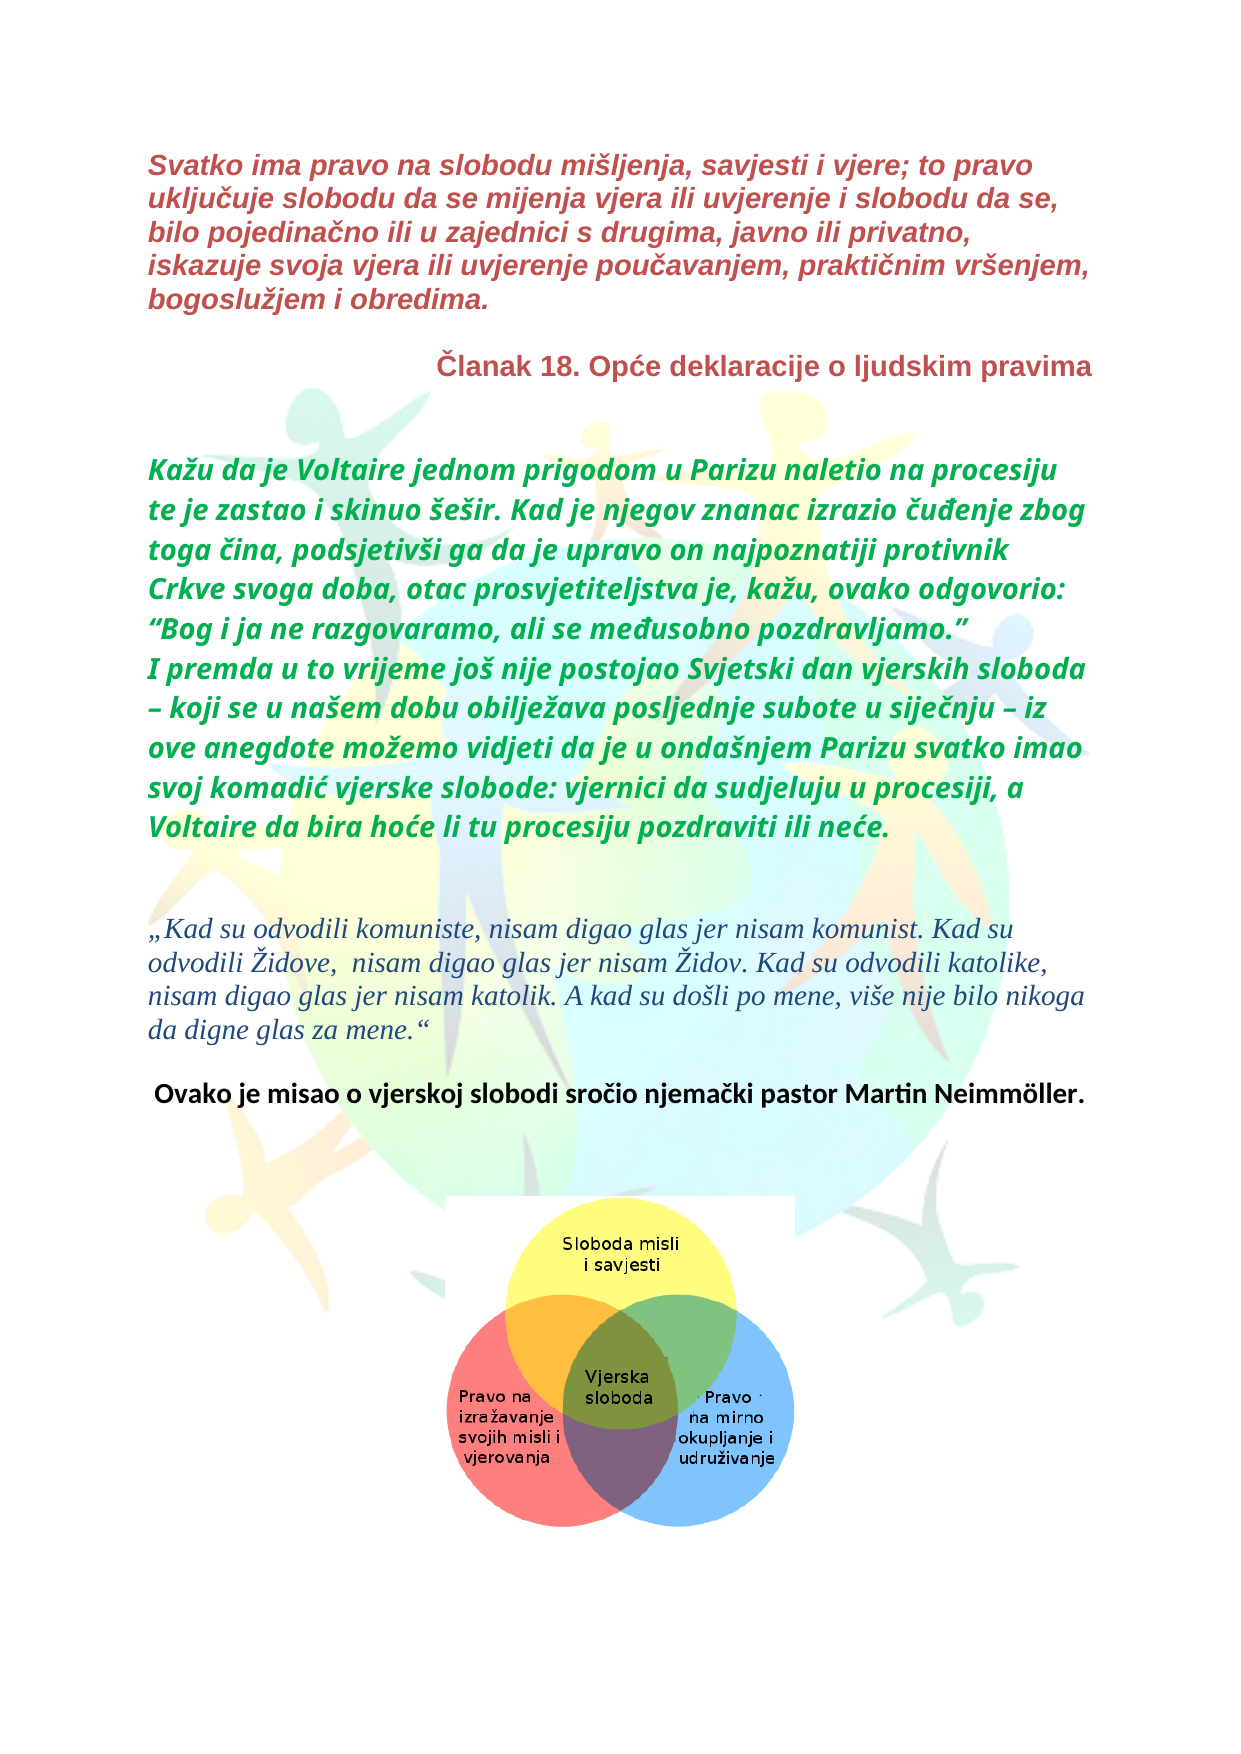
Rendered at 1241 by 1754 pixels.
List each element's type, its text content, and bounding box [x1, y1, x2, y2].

text Svatko ima pravo na slobodu mišljenja, savjesti i vjere; to pravo uključuje slobodu da se mijenja vjera ili uvjerenje i slobodu da se, bilo pojedinačno ili u zajednici s drugima, javno ili privatno, iskazuje svoja vjera ili uvjerenje poučavanjem, praktičnim vršenjem, bogoslužjem i obredima. [148, 148, 1093, 315]
text Kažu da je Voltaire jednom prigodom u Parizu naletio na procesiju te je zastao i skinuo šešir. Kad je njegov znanac izrazio čuđenje zbog toga čina, podsjetivši ga da je upravo on najpoznatiji protivnik Crkve svoga doba, otac prosvjetiteljstva je, kažu, ovako odgovorio: “Bog i ja ne razgovaramo, ali se međusobno pozdravljamo.” I premda u to vrijeme još nije postojao Svjetski dan vjerskih sloboda – koji se u našem dobu obilježava posljednje subote u siječnju – iz ove anegdote možemo vidjeti da je u ondašnjem Parizu svatko imao svoj komadić vjerske slobode: vjernici da sudjeluju u procesiji, a Voltaire da bira hoće li tu procesiju pozdraviti ili neće. [148, 449, 1093, 846]
text Ovako je misao o vjerskoj slobodi sročio njemački pastor Martin Neimmöller. [148, 1075, 1093, 1110]
text Članak 18. Opće deklaracije o ljudskim pravima [148, 349, 1093, 382]
text „Kad su odvodili komuniste, nisam digao glas jer nisam komunist. Kad su odvodili Židove, nisam digao glas jer nisam Židov. Kad su odvodili katolike, nisam digao glas jer nisam katolik. A kad su došli po mene, više nije bilo nikoga da digne glas za mene.“ [148, 911, 1093, 1046]
picture [445, 1196, 795, 1528]
